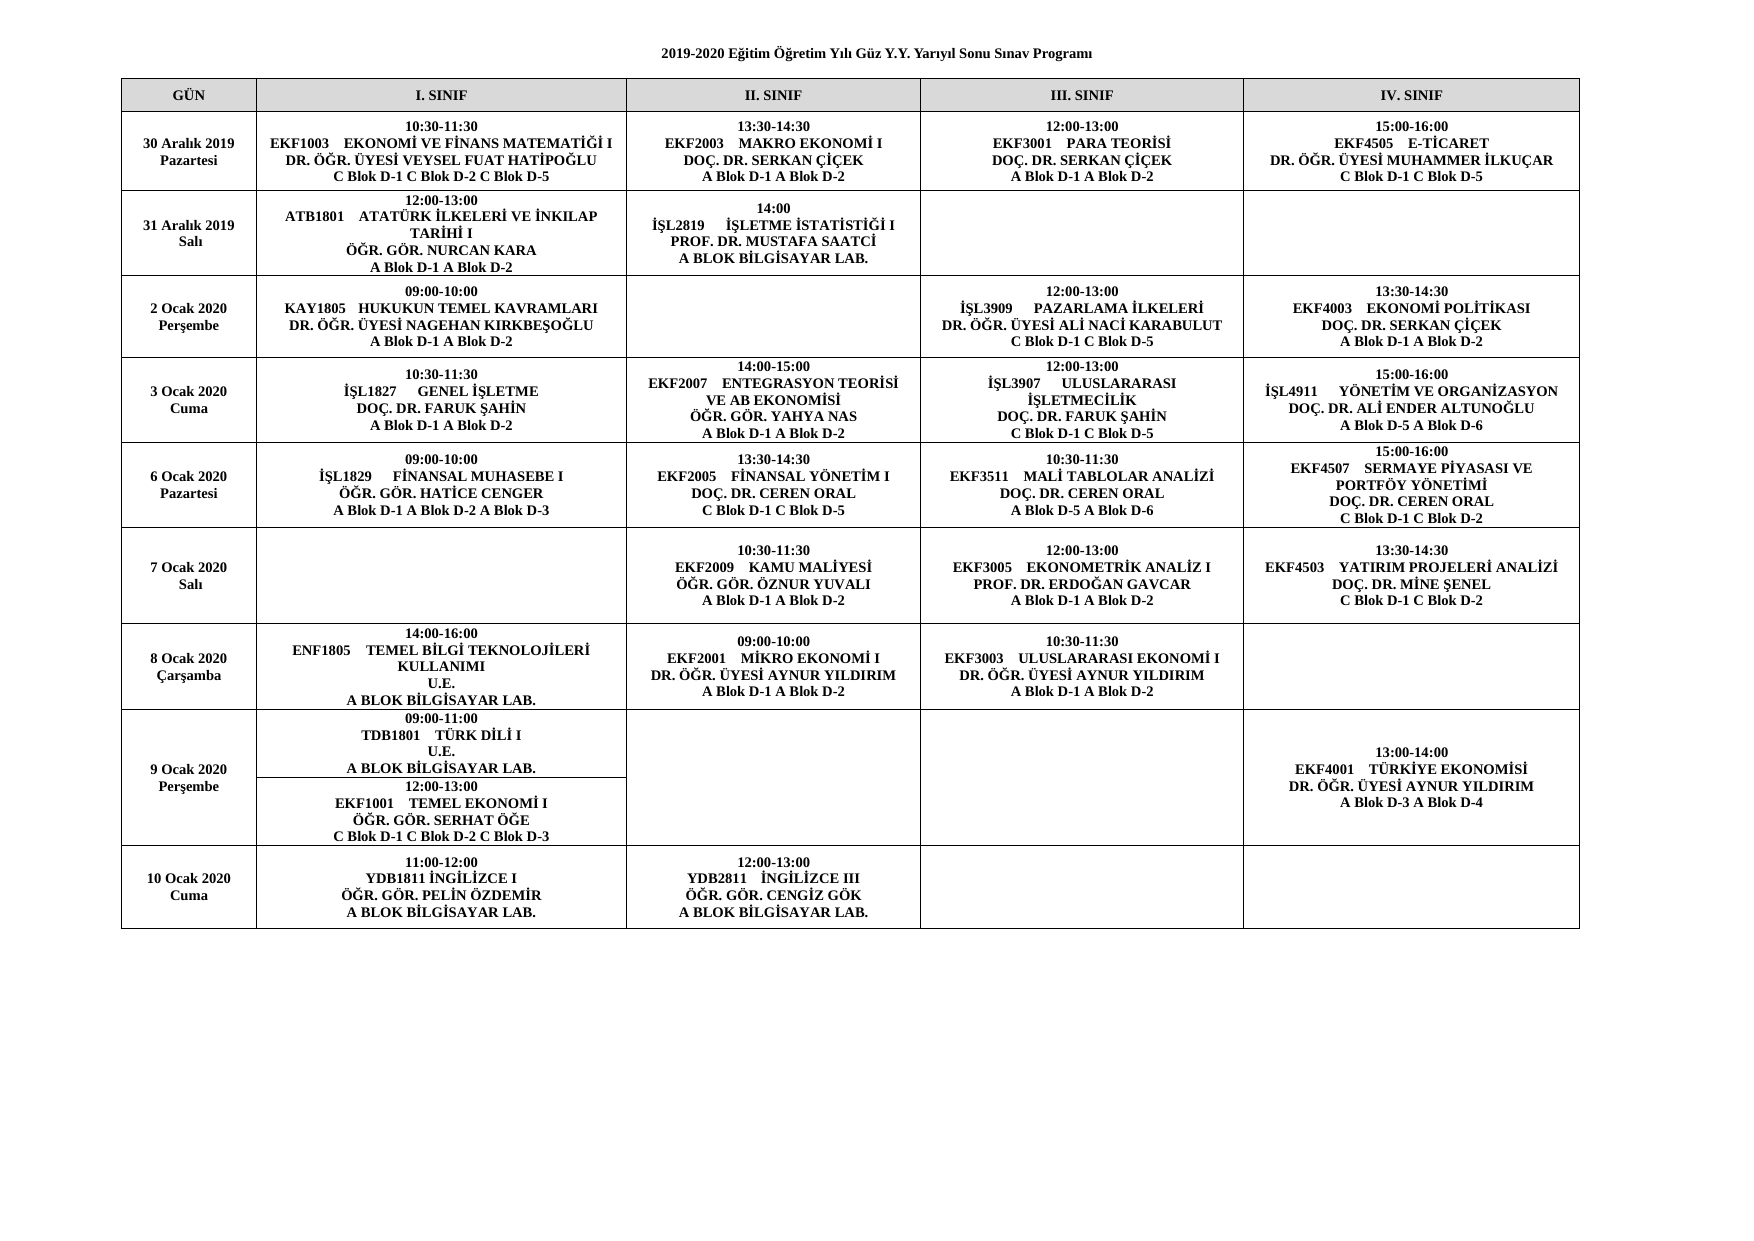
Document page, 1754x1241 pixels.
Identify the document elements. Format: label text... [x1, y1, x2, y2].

table_cell 12:00-13:00 ATB1801 ATATÜRK İLKELERİ VE İNKILAP TARİHİ I ÖĞR. GÖR. NURCAN KARA A Blok D-1 A Blok D-2 [257, 191, 626, 275]
title 2019-2020 Eğitim Öğretim Yılı Güz Y.Y. Yarıyıl Sonu Sınav Programı [148, 44, 1606, 61]
table_cell 11:00-12:00 YDB1811 İNGİLİZCE I ÖĞR. GÖR. PELİN ÖZDEMİR A BLOK BİLGİSAYAR LAB. [257, 846, 626, 928]
table_cell 10:30-11:30 EKF1003 EKONOMİ VE FİNANS MATEMATİĞİ I DR. ÖĞR. ÜYESİ VEYSEL FUAT HATİPOĞLU C Blok D-1 C Blok D-2 C Blok D-5 [257, 112, 626, 190]
table_cell 09:00-10:00 İŞL1829 FİNANSAL MUHASEBE I ÖĞR. GÖR. HATİCE CENGER A Blok D-1 A Blok D-2 A Blok D-3 [257, 443, 626, 527]
table_cell 09:00-10:00 KAY1805 HUKUKUN TEMEL KAVRAMLARI DR. ÖĞR. ÜYESİ NAGEHAN KIRKBEŞOĞLU A Blok D-1 A Blok D-2 [257, 276, 626, 357]
table_cell 2 Ocak 2020 Perşembe [122, 276, 256, 357]
table_cell 10 Ocak 2020 Cuma [122, 846, 256, 928]
table_cell 14:00 İŞL2819 İŞLETME İSTATİSTİĞİ I PROF. DR. MUSTAFA SAATCİ A BLOK BİLGİSAYAR LAB. [627, 191, 920, 275]
table_cell 15:00-16:00 EKF4507 SERMAYE PİYASASI VE PORTFÖY YÖNETİMİ DOÇ. DR. CEREN ORAL C Blok D-1 C Blok D-2 [1244, 443, 1579, 527]
table_cell [1244, 846, 1579, 928]
table_cell 15:00-16:00 İŞL4911 YÖNETİM VE ORGANİZASYON DOÇ. DR. ALİ ENDER ALTUNOĞLU A Blok D-5 A Blok D-6 [1244, 358, 1579, 442]
table_header IV. SINIF [1244, 79, 1579, 111]
table_cell 13:30-14:30 EKF4503 YATIRIM PROJELERİ ANALİZİ DOÇ. DR. MİNE ŞENEL C Blok D-1 C Blok D-2 [1244, 528, 1579, 623]
table_cell [627, 276, 920, 357]
table_cell 31 Aralık 2019 Salı [122, 191, 256, 275]
table_cell [921, 191, 1243, 275]
table_cell 12:00-13:00 EKF3005 EKONOMETRİK ANALİZ I PROF. DR. ERDOĞAN GAVCAR A Blok D-1 A Blok D-2 [921, 528, 1243, 623]
table_cell 3 Ocak 2020 Cuma [122, 358, 256, 442]
table_cell 13:30-14:30 EKF2003 MAKRO EKONOMİ I DOÇ. DR. SERKAN ÇİÇEK A Blok D-1 A Blok D-2 [627, 112, 920, 190]
table_cell 10:30-11:30 EKF3003 ULUSLARARASI EKONOMİ I DR. ÖĞR. ÜYESİ AYNUR YILDIRIM A Blok D-1 A Blok D-2 [921, 624, 1243, 709]
table_cell 7 Ocak 2020 Salı [122, 528, 256, 623]
table_header GÜN [122, 79, 256, 111]
table_header II. SINIF [627, 79, 920, 111]
table_header III. SINIF [921, 79, 1243, 111]
table_cell 8 Ocak 2020 Çarşamba [122, 624, 256, 709]
table_cell 10:30-11:30 EKF2009 KAMU MALİYESİ ÖĞR. GÖR. ÖZNUR YUVALI A Blok D-1 A Blok D-2 [627, 528, 920, 623]
table_cell 13:30-14:30 EKF2005 FİNANSAL YÖNETİM I DOÇ. DR. CEREN ORAL C Blok D-1 C Blok D-5 [627, 443, 920, 527]
table_cell 14:00-15:00 EKF2007 ENTEGRASYON TEORİSİ VE AB EKONOMİSİ ÖĞR. GÖR. YAHYA NAS A Blok D-1 A Blok D-2 [627, 358, 920, 442]
table_cell 13:30-14:30 EKF4003 EKONOMİ POLİTİKASI DOÇ. DR. SERKAN ÇİÇEK A Blok D-1 A Blok D-2 [1244, 276, 1579, 357]
table_cell 6 Ocak 2020 Pazartesi [122, 443, 256, 527]
table_cell 12:00-13:00 İŞL3907 ULUSLARARASI İŞLETMECİLİK DOÇ. DR. FARUK ŞAHİN C Blok D-1 C Blok D-5 [921, 358, 1243, 442]
table_cell [921, 846, 1243, 928]
table_cell 10:30-11:30 EKF3511 MALİ TABLOLAR ANALİZİ DOÇ. DR. CEREN ORAL A Blok D-5 A Blok D-6 [921, 443, 1243, 527]
table_cell [921, 710, 1243, 845]
table_cell 09:00-10:00 EKF2001 MİKRO EKONOMİ I DR. ÖĞR. ÜYESİ AYNUR YILDIRIM A Blok D-1 A Blok D-2 [627, 624, 920, 709]
table_cell 12:00-13:00 İŞL3909 PAZARLAMA İLKELERİ DR. ÖĞR. ÜYESİ ALİ NACİ KARABULUT C Blok D-1 C Blok D-5 [921, 276, 1243, 357]
table_cell [627, 710, 920, 845]
table_cell 12:00-13:00 EKF1001 TEMEL EKONOMİ I ÖĞR. GÖR. SERHAT ÖĞE C Blok D-1 C Blok D-2 C Blok D-3 [257, 778, 626, 845]
table_cell 15:00-16:00 EKF4505 E-TİCARET DR. ÖĞR. ÜYESİ MUHAMMER İLKUÇAR C Blok D-1 C Blok D-5 [1244, 112, 1579, 190]
table_cell 14:00-16:00 ENF1805 TEMEL BİLGİ TEKNOLOJİLERİ KULLANIMI U.E. A BLOK BİLGİSAYAR LAB. [257, 624, 626, 709]
table_cell 12:00-13:00 EKF3001 PARA TEORİSİ DOÇ. DR. SERKAN ÇİÇEK A Blok D-1 A Blok D-2 [921, 112, 1243, 190]
table_cell [257, 528, 626, 623]
table_cell [1244, 191, 1579, 275]
table_cell 30 Aralık 2019 Pazartesi [122, 112, 256, 190]
table_cell 10:30-11:30 İŞL1827 GENEL İŞLETME DOÇ. DR. FARUK ŞAHİN A Blok D-1 A Blok D-2 [257, 358, 626, 442]
table_header I. SINIF [257, 79, 626, 111]
table_cell 12:00-13:00 YDB2811 İNGİLİZCE III ÖĞR. GÖR. CENGİZ GÖK A BLOK BİLGİSAYAR LAB. [627, 846, 920, 928]
table_cell 09:00-11:00 TDB1801 TÜRK DİLİ I U.E. A BLOK BİLGİSAYAR LAB. [257, 710, 626, 777]
table_cell 13:00-14:00 EKF4001 TÜRKİYE EKONOMİSİ DR. ÖĞR. ÜYESİ AYNUR YILDIRIM A Blok D-3 A Blok D-4 [1244, 710, 1579, 845]
table_cell 9 Ocak 2020 Perşembe [122, 710, 256, 845]
table_cell [1244, 624, 1579, 709]
